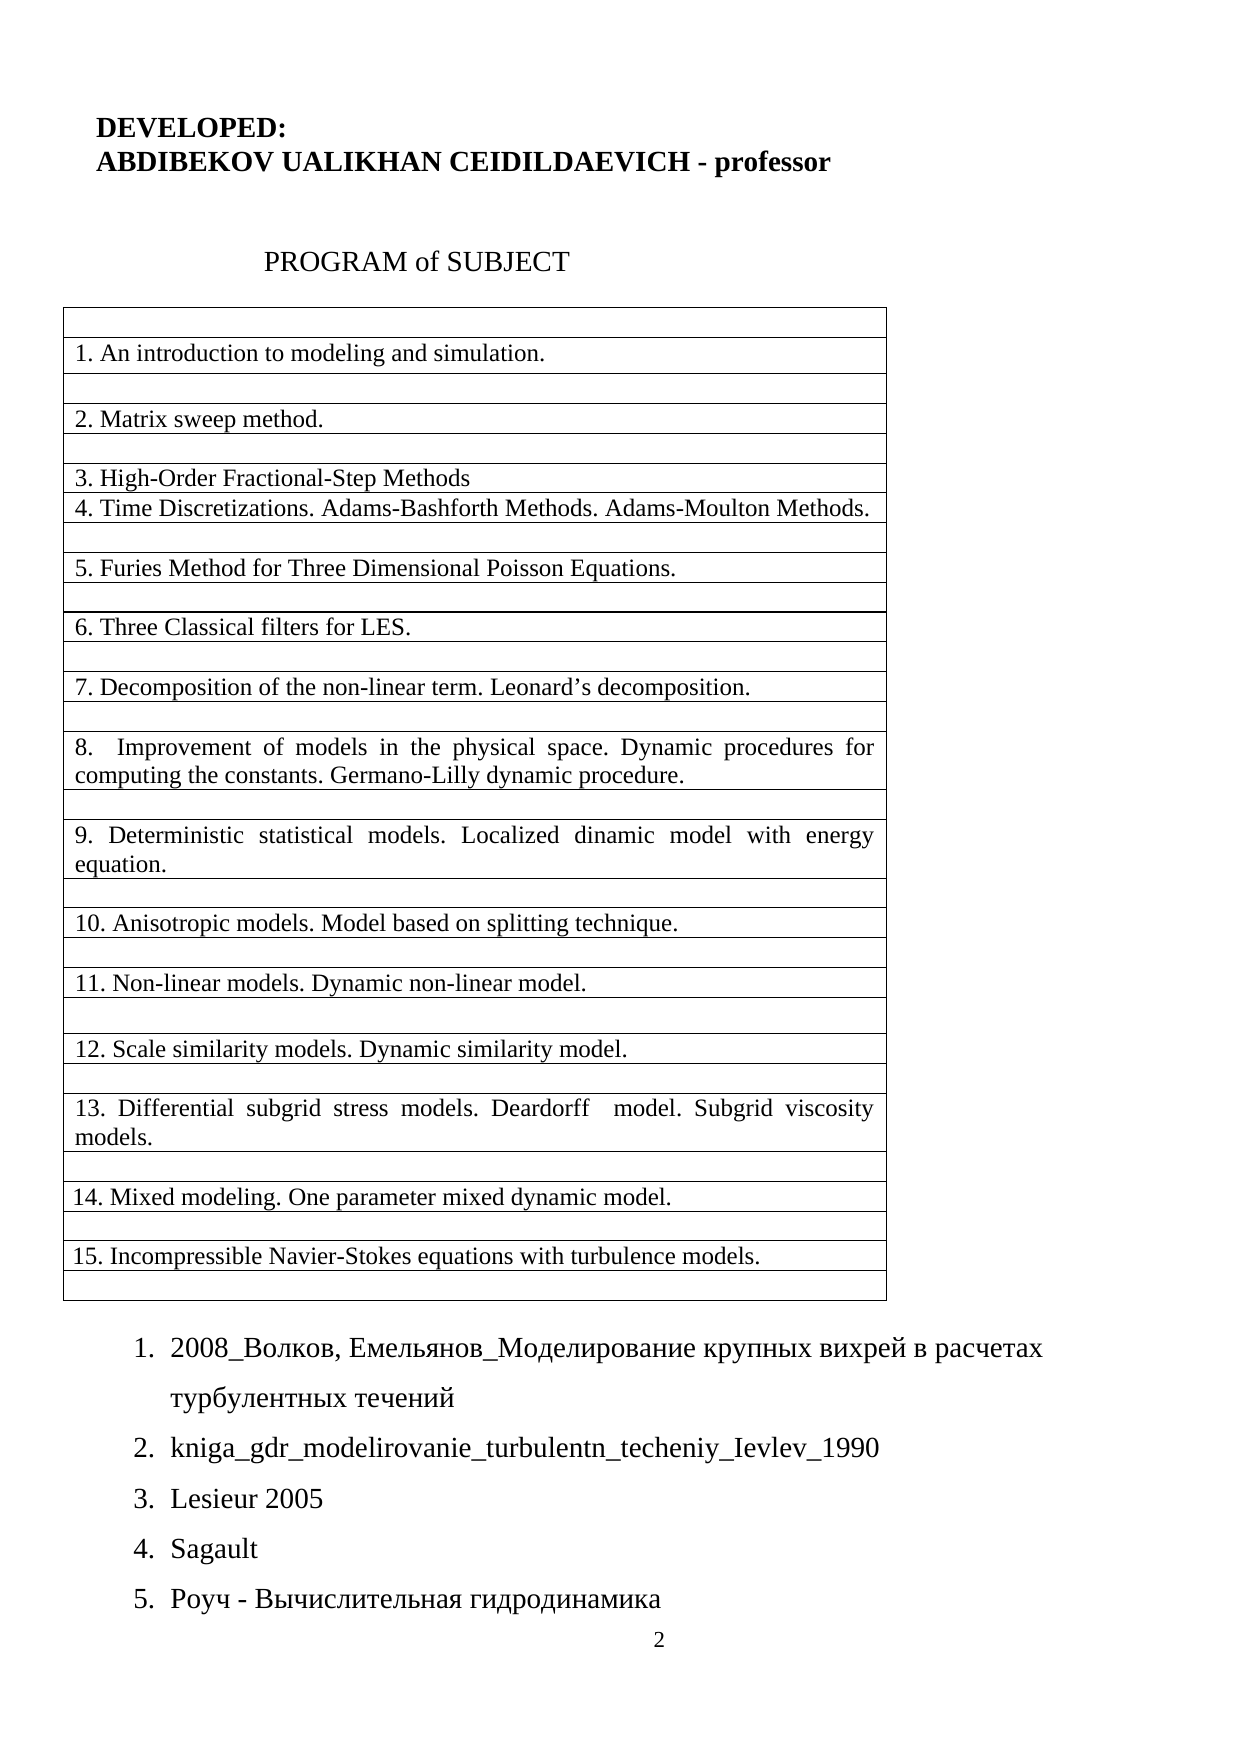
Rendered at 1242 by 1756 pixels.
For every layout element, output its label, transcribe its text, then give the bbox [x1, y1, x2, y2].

table_cell [64, 1212, 886, 1240]
table_cell [64, 702, 886, 731]
table_cell 3. High-Order Fractional-Step Methods [64, 464, 886, 492]
table_cell [64, 790, 886, 819]
list kniga_gdr_modelirovanie_turbulentn_techeniy_Ievlev_1990 [133, 1430, 1164, 1464]
table_cell [64, 583, 886, 611]
table_cell [64, 642, 886, 671]
table_cell [64, 523, 886, 552]
table_cell 5. Furies Method for Three Dimensional Poisson Equations. [64, 553, 886, 582]
table_cell [64, 879, 886, 907]
list 2008_Волков, Емельянов_Моделирование крупных вихрей в расчетах турбулентных течений [133, 1330, 1164, 1414]
list Sagault [133, 1531, 1164, 1564]
table_cell 12. Scale similarity models. Dynamic similarity model. [64, 1034, 886, 1063]
table_cell [64, 998, 886, 1033]
table_cell 8. Improvement of models in the physical space. Dynamic procedures for computing the constants. Germano-Lilly dynamic procedure. [64, 732, 886, 789]
table_cell 13. Differential subgrid stress models. Deardorff model. Subgrid viscosity models. [64, 1094, 886, 1151]
text ABDIBEKOV UALIKHAN CEIDILDAEVICH - professor [96, 144, 1164, 177]
table_cell 9. Deterministic statistical models. Localized dinamic model with energy equation. [64, 820, 886, 877]
table_cell 1. An introduction to modeling and simulation. [64, 338, 886, 372]
table_cell 11. Non-linear models. Dynamic non-linear model. [64, 968, 886, 997]
table_cell [64, 1064, 886, 1092]
table_cell [64, 374, 886, 403]
table_cell 14. Mixed modeling. One parameter mixed dynamic model. [64, 1182, 886, 1211]
table_cell 6. Three Classical filters for LES. [64, 613, 886, 641]
table_cell 10. Anisotropic models. Model based on splitting technique. [64, 908, 886, 937]
text DEVELOPED: [96, 110, 1164, 144]
table_cell [64, 938, 886, 967]
table_cell [64, 1271, 886, 1300]
table_cell [64, 1152, 886, 1181]
list Роуч - Вычислительная гидродинамика [133, 1581, 1164, 1615]
text PROGRAM of SUBJECT [96, 244, 1164, 278]
table_header [64, 308, 886, 337]
table_cell [64, 434, 886, 462]
table_cell 15. Incompressible Navier-Stokes equations with turbulence models. [64, 1241, 886, 1270]
list Lesieur 2005 [133, 1481, 1164, 1514]
table_cell 2. Matrix sweep method. [64, 404, 886, 433]
table_cell 7. Decomposition of the non-linear term. Leonard’s decomposition. [64, 672, 886, 701]
table_cell 4. Time Discretizations. Adams-Bashforth Methods. Adams-Moulton Methods. [64, 493, 886, 522]
